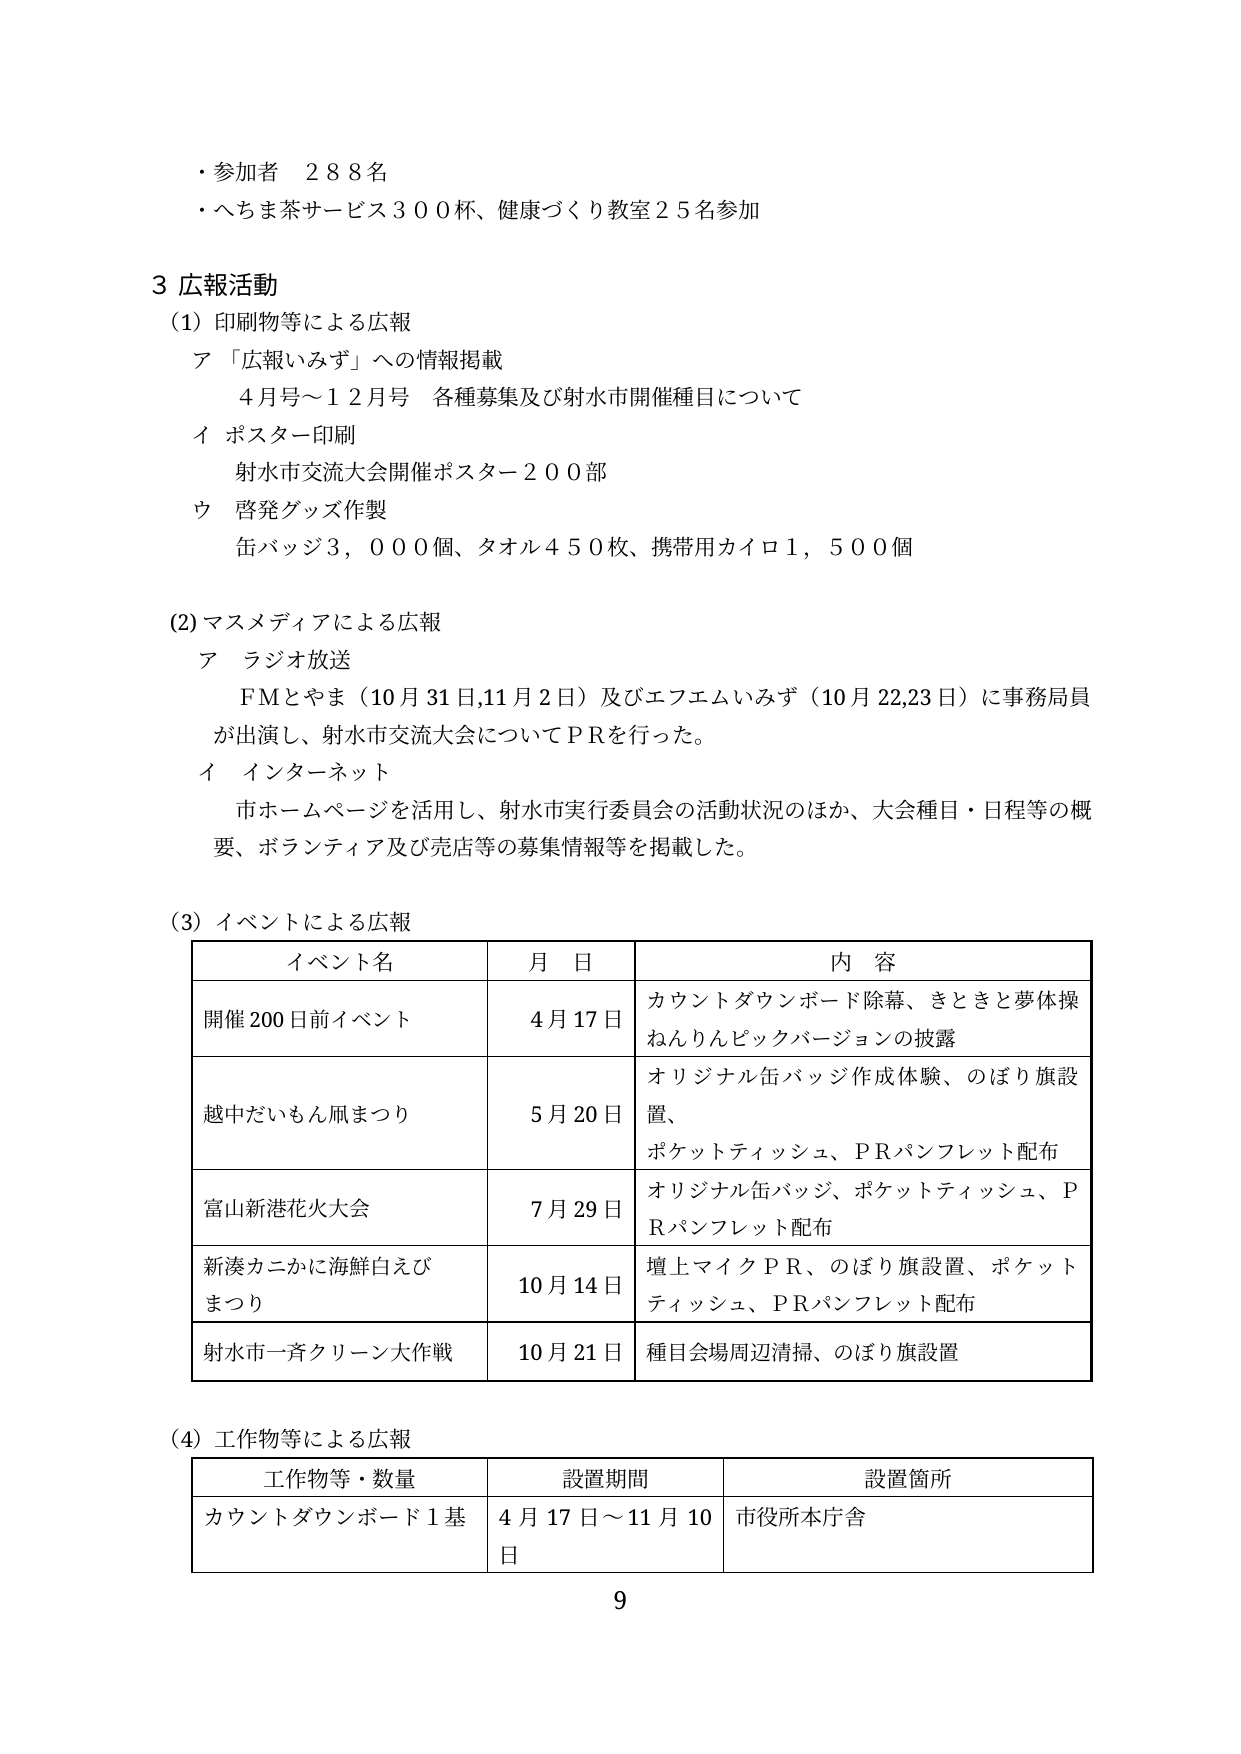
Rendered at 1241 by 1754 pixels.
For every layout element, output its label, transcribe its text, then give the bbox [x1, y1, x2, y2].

table_cell 4月17日～11月10日 [488, 1497, 723, 1572]
text ４月号～１２月号 各種募集及び射水市開催種目について [148, 378, 1092, 415]
text イ インターネット [198, 753, 1092, 790]
table_cell 市役所本庁舎 [724, 1497, 1092, 1572]
table_header 月 日 [488, 942, 634, 980]
text (2) マスメディアによる広報 [148, 603, 1092, 640]
text ア 「広報いみず」への情報掲載 [148, 340, 1092, 378]
table_header 設置箇所 [724, 1459, 1092, 1496]
table_cell 4月17日 [488, 981, 634, 1056]
table_cell 越中だいもん凧まつり [193, 1057, 487, 1169]
subtitle ３ 広報活動 [148, 265, 1092, 303]
table_cell オリジナル缶バッジ作成体験、のぼり旗設置、 ポケットティッシュ、ＰＲパンフレット配布 [636, 1057, 1090, 1169]
table_cell 5月20日 [488, 1057, 634, 1169]
text ・参加者 ２８８名 [148, 153, 1092, 190]
text ・へちま茶サービス３００杯、健康づくり教室２５名参加 [148, 190, 1092, 228]
table_cell 射水市一斉クリーン大作戦 [193, 1323, 487, 1379]
text ＦＭとやま（10月31日,11月2日）及びエフエムいみず（10月22,23日）に事務局員が出演し、射水市交流大会についてＰＲを行った。 [148, 678, 1092, 753]
text イ ポスター印刷 [148, 415, 1092, 453]
text （1）印刷物等による広報 [148, 303, 1092, 340]
text 市ホームページを活用し、射水市実行委員会の活動状況のほか、大会種目・日程等の概要、ボランティア及び売店等の募集情報等を掲載した。 [148, 790, 1092, 865]
text 缶バッジ３，０００個、タオル４５０枚、携帯用カイロ１，５００個 [148, 528, 1092, 565]
text （3）イベントによる広報 [148, 903, 1092, 940]
table_header イベント名 [193, 942, 487, 980]
text ア ラジオ放送 [148, 640, 1092, 678]
table_cell 種目会場周辺清掃、のぼり旗設置 [636, 1323, 1090, 1379]
text 射水市交流大会開催ポスター２００部 [148, 453, 1092, 490]
table_cell 7月29日 [488, 1170, 634, 1245]
text （4）工作物等による広報 [148, 1419, 1092, 1457]
table_cell 開催200日前イベント [193, 981, 487, 1056]
table_header 内 容 [636, 942, 1090, 980]
table_cell 10月21日 [488, 1323, 634, 1379]
table_cell オリジナル缶バッジ、ポケットティッシュ、ＰＲパンフレット配布 [636, 1170, 1090, 1245]
table_cell カウントダウンボード１基 [193, 1497, 487, 1572]
table_cell 新湊カニかに海鮮白えび まつり [193, 1246, 487, 1321]
table_cell 壇上マイクＰＲ、のぼり旗設置、ポケットティッシュ、ＰＲパンフレット配布 [636, 1246, 1090, 1321]
table_cell 10月14日 [488, 1246, 634, 1321]
table_cell カウントダウンボード除幕、きときと夢体操ねんりんピックバージョンの披露 [636, 981, 1090, 1056]
text ウ 啓発グッズ作製 [148, 490, 1092, 528]
table_cell 富山新港花火大会 [193, 1170, 487, 1245]
table_header 工作物等・数量 [193, 1459, 487, 1496]
table_header 設置期間 [488, 1459, 723, 1496]
